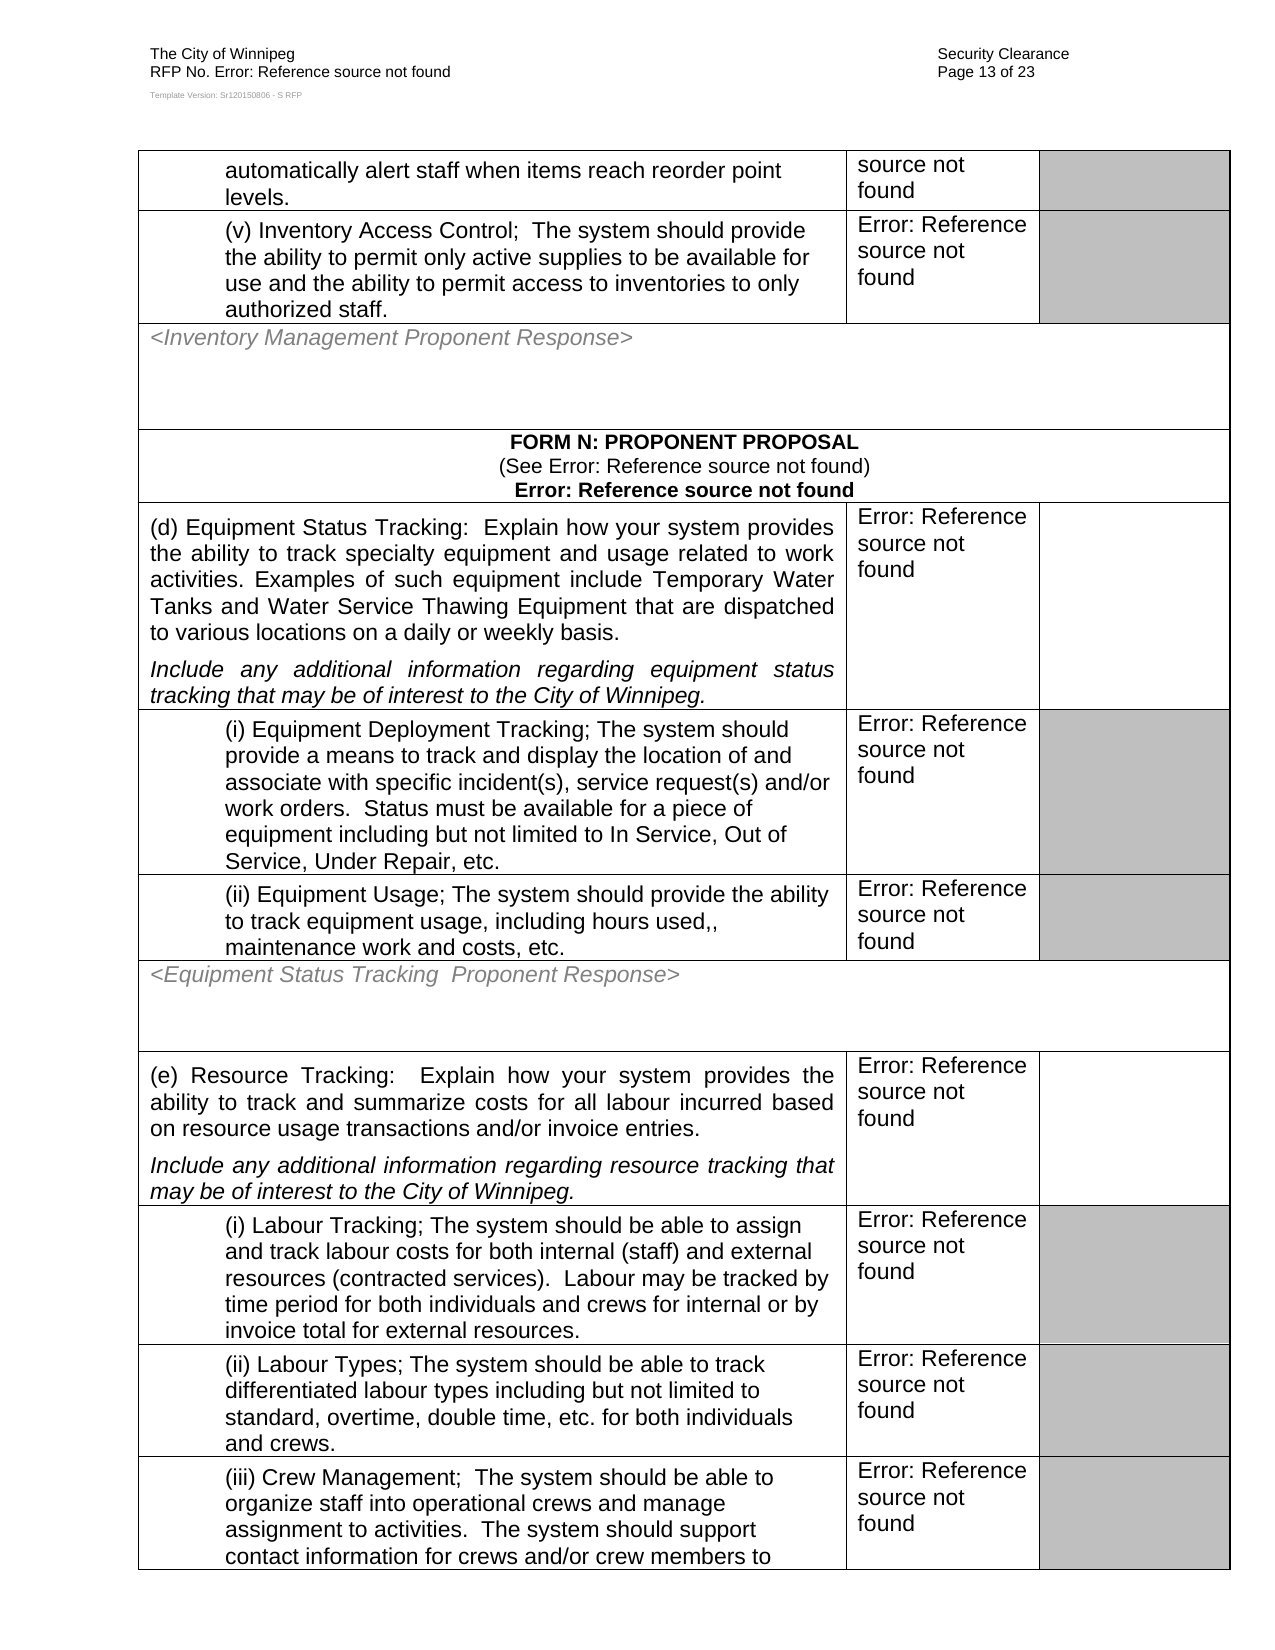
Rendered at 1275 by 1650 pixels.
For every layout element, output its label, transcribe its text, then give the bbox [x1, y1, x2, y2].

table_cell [139, 151, 846, 210]
table_cell (e) Resource Tracking: Explain how your system provides the ability to track and summarize costs for all labour incurred based on resource usage transactions and/or invoice entries. Include any additional information regarding resource tracking that may be of interest to the City of Winnipeg. [139, 1052, 846, 1204]
table_cell (v) Inventory Access Control; The system should provide the ability to permit only active supplies to be available for use and the ability to permit access to inventories to only authorized staff. [139, 211, 846, 323]
table_cell [1040, 875, 1229, 960]
table_cell [1040, 1052, 1229, 1204]
table_cell <Inventory Management Proponent Response> [139, 324, 1229, 429]
table_cell [1040, 503, 1229, 708]
table_cell [1040, 1457, 1229, 1569]
table_cell [139, 430, 1229, 502]
table_cell [1040, 1206, 1229, 1343]
table_cell [1040, 710, 1229, 874]
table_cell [139, 1457, 846, 1569]
table_cell (d) Equipment Status Tracking: Explain how your system provides the ability to track specialty equipment and usage related to work activities. Examples of such equipment include Temporary Water Tanks and Water Service Thawing Equipment that are dispatched to various locations on a daily or weekly basis. Include any additional information regarding equipment status tracking that may be of interest to the City of Winnipeg. [139, 503, 846, 708]
table_cell (ii) Equipment Usage; The system should provide the ability to track equipment usage, including hours used,, maintenance work and costs, etc. [139, 875, 846, 960]
table_cell [1040, 1345, 1229, 1456]
table_cell (i) Labour Tracking; The system should be able to assign and track labour costs for both internal (staff) and external resources (contracted services). Labour may be tracked by time period for both individuals and crews for internal or by invoice total for external resources. [139, 1206, 846, 1343]
table_cell [1040, 151, 1229, 210]
table_cell <Equipment Status Tracking Proponent Response> [139, 961, 1229, 1051]
table_cell (i) Equipment Deployment Tracking; The system should provide a means to track and display the location of and associate with specific incident(s), service request(s) and/or work orders. Status must be available for a piece of equipment including but not limited to In Service, Out of Service, Under Repair, etc. [139, 710, 846, 874]
table_cell [1040, 211, 1229, 323]
table_cell (ii) Labour Types; The system should be able to track differentiated labour types including but not limited to standard, overtime, double time, etc. for both individuals and crews. [139, 1345, 846, 1456]
